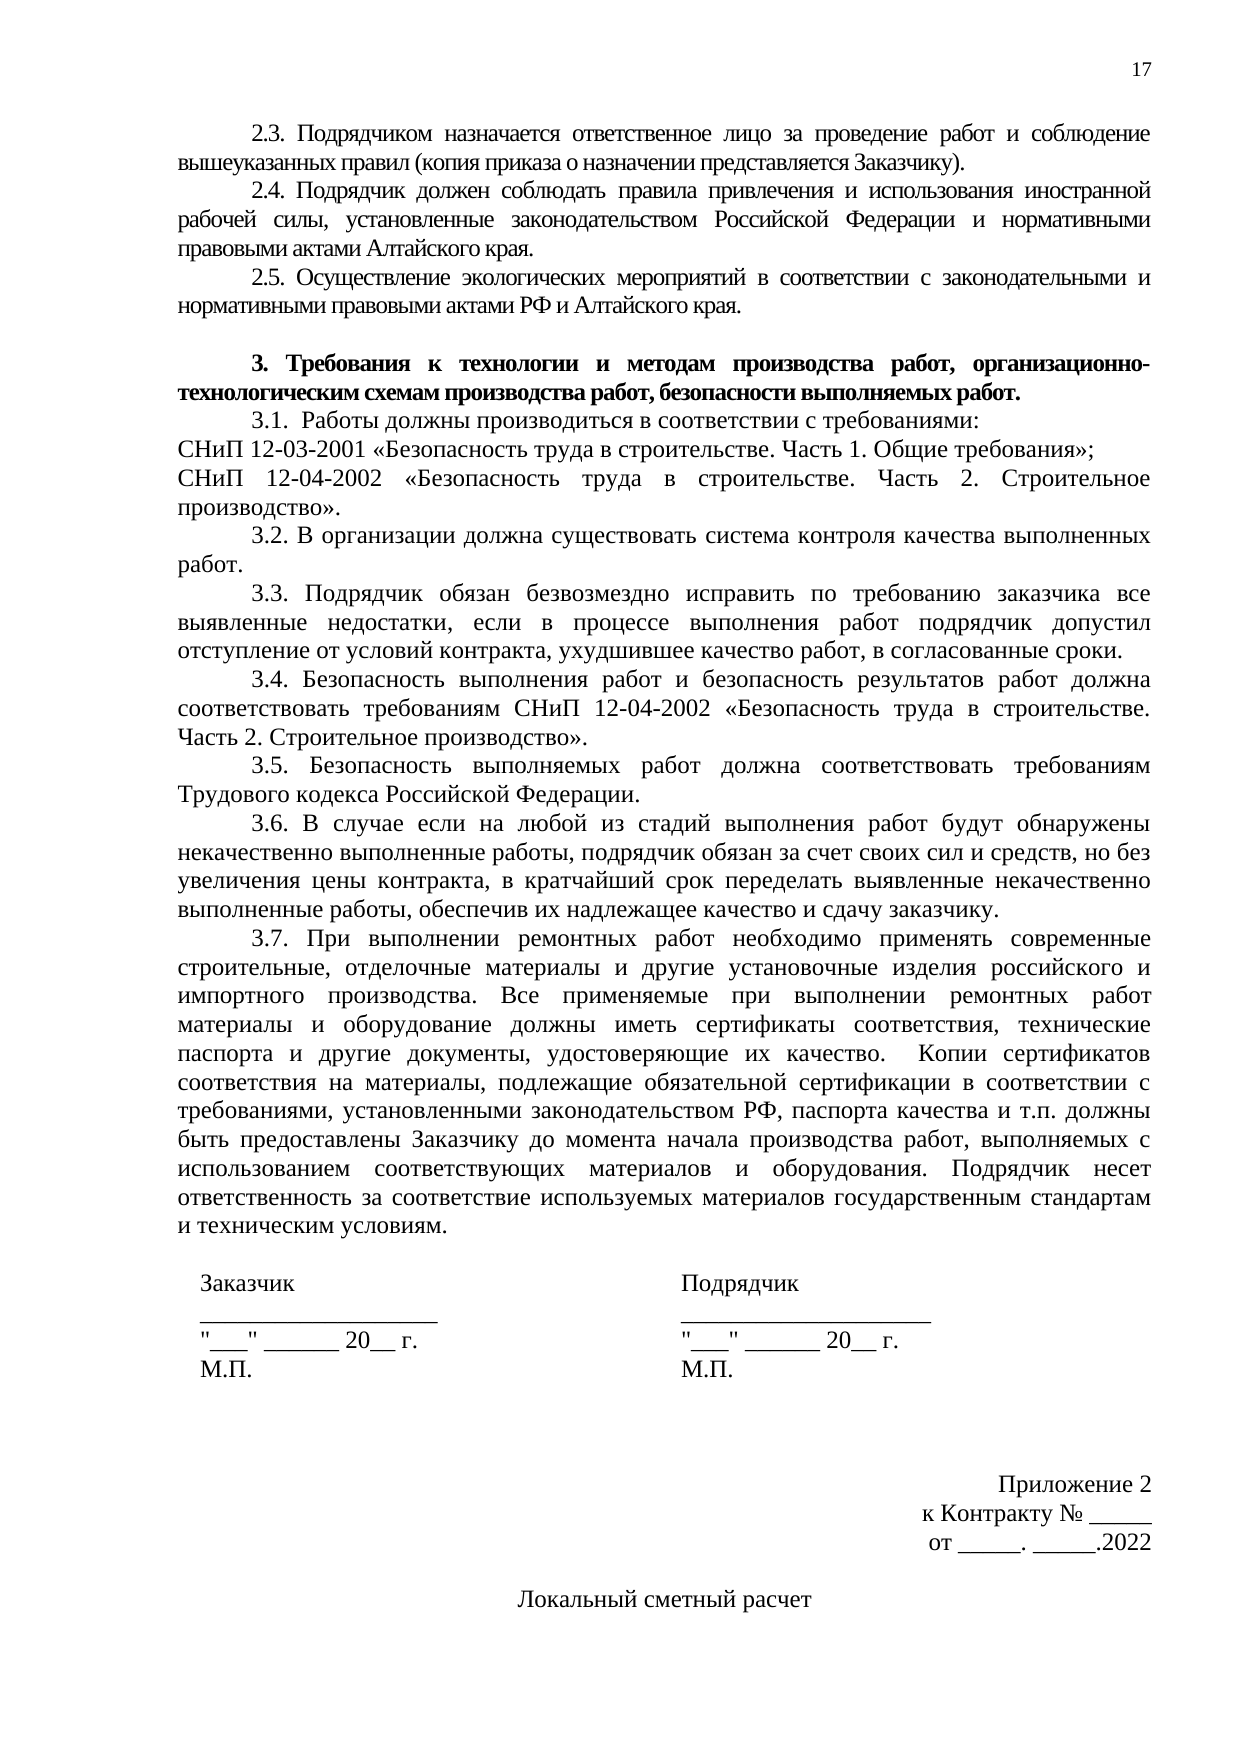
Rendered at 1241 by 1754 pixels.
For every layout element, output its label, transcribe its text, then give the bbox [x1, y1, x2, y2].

text СНиП 12-04-2002 «Безопасность труда в строительстве. Часть 2. Строительное производство». [177, 463, 1152, 521]
text 3.1. Работы должны производиться в соответствии с требованиями: [177, 406, 1152, 434]
text 3.6. В случае если на любой из стадий выполнения работ будут обнаружены некачественно выполненные работы, подрядчик обязан за счет своих сил и средств, но без увеличения цены контракта, в кратчайший срок переделать выявленные некачественно выполненные работы, обеспечив их надлежащее качество и сдачу заказчику. [177, 808, 1152, 923]
table_header Заказчик ___________________ "___" ______ 20__ г. М.П. [189, 1268, 669, 1383]
text Приложение 2 [768, 1469, 1152, 1498]
text 3.4. Безопасность выполнения работ и безопасность результатов работ должна соответствовать требованиям СНиП 12-04-2002 «Безопасность труда в строительстве. Часть 2. Строительное производство». [177, 664, 1152, 751]
text Локальный сметный расчет [177, 1584, 1152, 1613]
text 3.7. При выполнении ремонтных работ необходимо применять современные строительные, отделочные материалы и другие установочные изделия российского и импортного производства. Все применяемые при выполнении ремонтных работ материалы и оборудование должны иметь сертификаты соответствия, технические паспорта и другие документы, удостоверяющие их качество. Копии сертификатов соответствия на материалы, подлежащие обязательной сертификации в соответствии с требованиями, установленными законодательством РФ, паспорта качества и т.п. должны быть предоставлены Заказчику до момента начала производства работ, выполняемых с использованием соответствующих материалов и оборудования. Подрядчик несет ответственность за соответствие используемых материалов государственным стандартам и техническим условиям. [177, 923, 1152, 1239]
text 3.5. Безопасность выполняемых работ должна соответствовать требованиям Трудового кодекса Российской Федерации. [177, 751, 1152, 808]
text 3.3. Подрядчик обязан безвозмездно исправить по требованию заказчика все выявленные недостатки, если в процессе выполнения работ подрядчик допустил отступление от условий контракта, ухудшившее качество работ, в согласованные сроки. [177, 578, 1152, 664]
text 3. Требования к технологии и методам производства работ, организационно-технологическим схемам производства работ, безопасности выполняемых работ. [177, 348, 1152, 406]
text 3.2. В организации должна существовать система контроля качества выполненных работ. [177, 521, 1152, 578]
text СНиП 12-03-2001 «Безопасность труда в строительстве. Часть 1. Общие требования»; [177, 434, 1152, 463]
text к Контракту № _____ [768, 1498, 1152, 1527]
text 2.3. Подрядчиком назначается ответственное лицо за проведение работ и соблюдение вышеуказанных правил (копия приказа о назначении представляется Заказчику). [177, 118, 1152, 176]
text 2.4. Подрядчик должен соблюдать правила привлечения и использования иностранной рабочей силы, установленные законодательством Российской Федерации и нормативными правовыми актами Алтайского края. [177, 176, 1152, 262]
text 2.5. Осуществление экологических мероприятий в соответствии с законодательными и нормативными правовыми актами РФ и Алтайского края. [177, 262, 1152, 319]
text от _____. _____.2022 [768, 1527, 1152, 1556]
table_header Подрядчик ____________________ "___" ______ 20__ г. М.П. [670, 1268, 1152, 1383]
